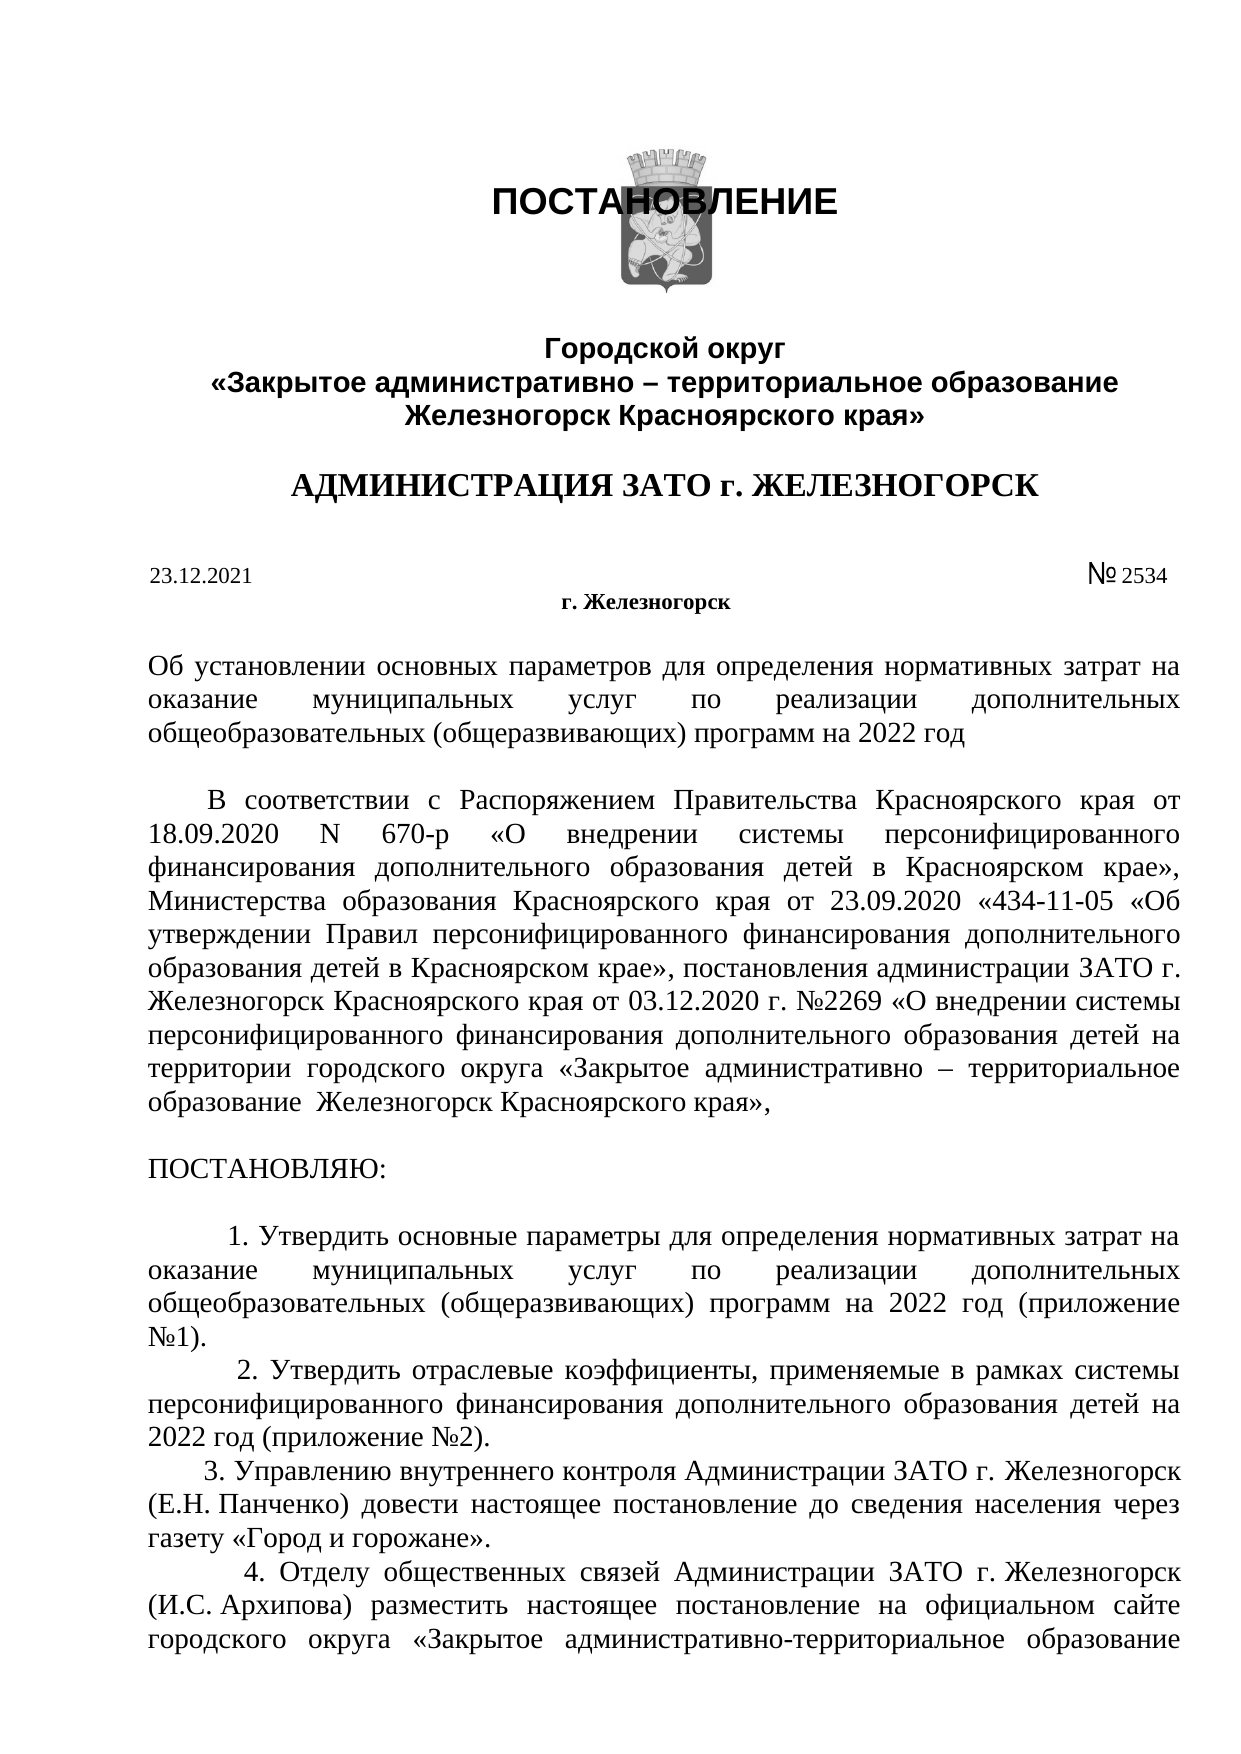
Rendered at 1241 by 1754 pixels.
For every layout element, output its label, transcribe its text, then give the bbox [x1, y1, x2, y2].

text В соответствии с Распоряжением Правительства Красноярского края от 18.09.2020 N 670-р «О внедрении системы персонифицированного финансирования дополнительного образования детей в Красноярском крае», Министерства образования Красноярского края от 23.09.2020 «434-11-05 «Об утверждении Правил персонифицированного финансирования дополнительного образования детей в Красноярском крае», постановления администрации ЗАТО г. Железногорск Красноярского края от 03.12.2020 г. №2269 «О внедрении системы персонифицированного финансирования дополнительного образования детей на территории городского округа «Закрытое административно – территориальное образование Железногорск Красноярского края», [148, 782, 1181, 1118]
text 2. Утвердить отраслевые коэффициенты, применяемые в рамках системы персонифицированного финансирования дополнительного образования детей на 2022 год (приложение №2). [148, 1352, 1181, 1453]
text ПОСТАНОВЛЕНИЕ [149, 179, 1180, 222]
text 1. Утвердить основные параметры для определения нормативных затрат на оказание муниципальных услуг по реализации дополнительных общеобразовательных (общеразвивающих) программ на 2022 год (приложение №1). [148, 1218, 1181, 1352]
text 3. Управлению внутреннего контроля Администрации ЗАТО г. Железногорск (Е.Н. Панченко) довести настоящее постановление до сведения населения через газету «Город и горожане». [148, 1453, 1181, 1554]
text Об установлении основных параметров для определения нормативных затрат на оказание муниципальных услуг по реализации дополнительных общеобразовательных (общеразвивающих) программ на 2022 год [148, 560, 1181, 749]
subtitle АДМИНИСТРАЦИЯ ЗАТО г. ЖЕЛЕЗНОГОРСК [149, 465, 1180, 504]
text 23.12.2021 2534 [121, 562, 1171, 588]
text г. Железногорск [121, 588, 1171, 614]
text Городской округ [149, 331, 1180, 365]
text ПОСТАНОВЛЯЮ: [118, 1151, 1181, 1185]
text «Закрытое административно – территориальное образование Железногорск Красноярского края» [149, 365, 1180, 432]
